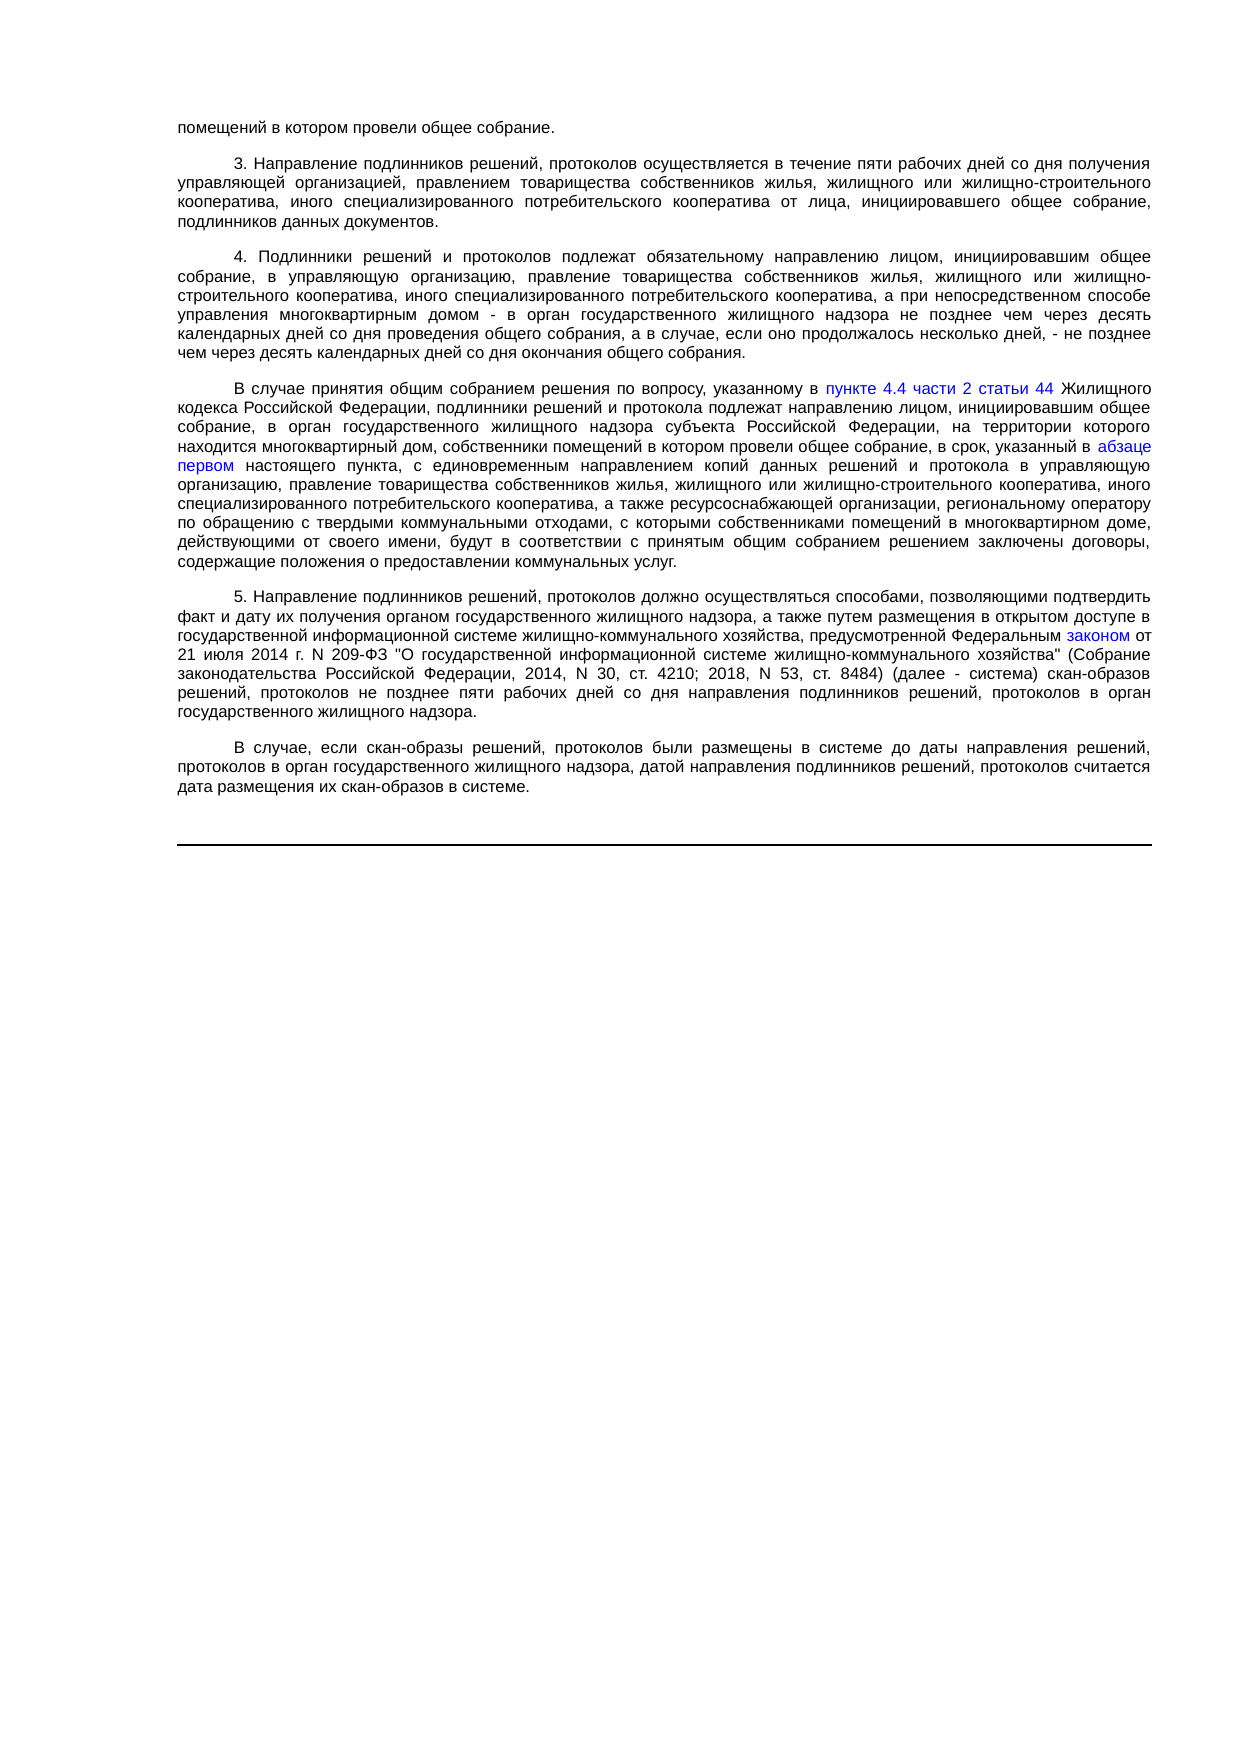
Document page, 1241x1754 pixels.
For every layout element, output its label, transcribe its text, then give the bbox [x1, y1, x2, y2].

text В случае, если скан-образы решений, протоколов были размещены в системе до даты направления решений, протоколов в орган государственного жилищного надзора, датой направления подлинников решений, протоколов считается дата размещения их скан-образов в системе. [177, 738, 1152, 796]
text 5. Направление подлинников решений, протоколов должно осуществляться способами, позволяющими подтвердить факт и дату их получения органом государственного жилищного надзора, а также путем размещения в открытом доступе в государственной информационной системе жилищно-коммунального хозяйства, предусмотренной Федеральным законом от 21 июля 2014 г. N 209-ФЗ "О государственной информационной системе жилищно-коммунального хозяйства" (Собрание законодательства Российской Федерации, 2014, N 30, ст. 4210; 2018, N 53, ст. 8484) (далее - система) скан-образов решений, протоколов не позднее пяти рабочих дней со дня направления подлинников решений, протоколов в орган государственного жилищного надзора. [177, 587, 1152, 721]
text 4. Подлинники решений и протоколов подлежат обязательному направлению лицом, инициировавшим общее собрание, в управляющую организацию, правление товарищества собственников жилья, жилищного или жилищно-строительного кооператива, иного специализированного потребительского кооператива, а при непосредственном способе управления многоквартирным домом - в орган государственного жилищного надзора не позднее чем через десять календарных дней со дня проведения общего собрания, а в случае, если оно продолжалось несколько дней, - не позднее чем через десять календарных дней со дня окончания общего собрания. [177, 247, 1152, 362]
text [177, 118, 1152, 137]
text В случае принятия общим собранием решения по вопросу, указанному в пункте 4.4 части 2 статьи 44 Жилищного кодекса Российской Федерации, подлинники решений и протокола подлежат направлению лицом, инициировавшим общее собрание, в орган государственного жилищного надзора субъекта Российской Федерации, на территории которого находится многоквартирный дом, собственники помещений в котором провели общее собрание, в срок, указанный в абзаце первом настоящего пункта, с единовременным направлением копий данных решений и протокола в управляющую организацию, правление товарищества собственников жилья, жилищного или жилищно-строительного кооператива, иного специализированного потребительского кооператива, а также ресурсоснабжающей организации, региональному оператору по обращению с твердыми коммунальными отходами, с которыми собственниками помещений в многоквартирном доме, действующими от своего имени, будут в соответствии с принятым общим собранием решением заключены договоры, содержащие положения о предоставлении коммунальных услуг. [177, 379, 1152, 571]
text 3. Направление подлинников решений, протоколов осуществляется в течение пяти рабочих дней со дня получения управляющей организацией, правлением товарищества собственников жилья, жилищного или жилищно-строительного кооператива, иного специализированного потребительского кооператива от лица, инициировавшего общее собрание, подлинников данных документов. [177, 154, 1152, 231]
